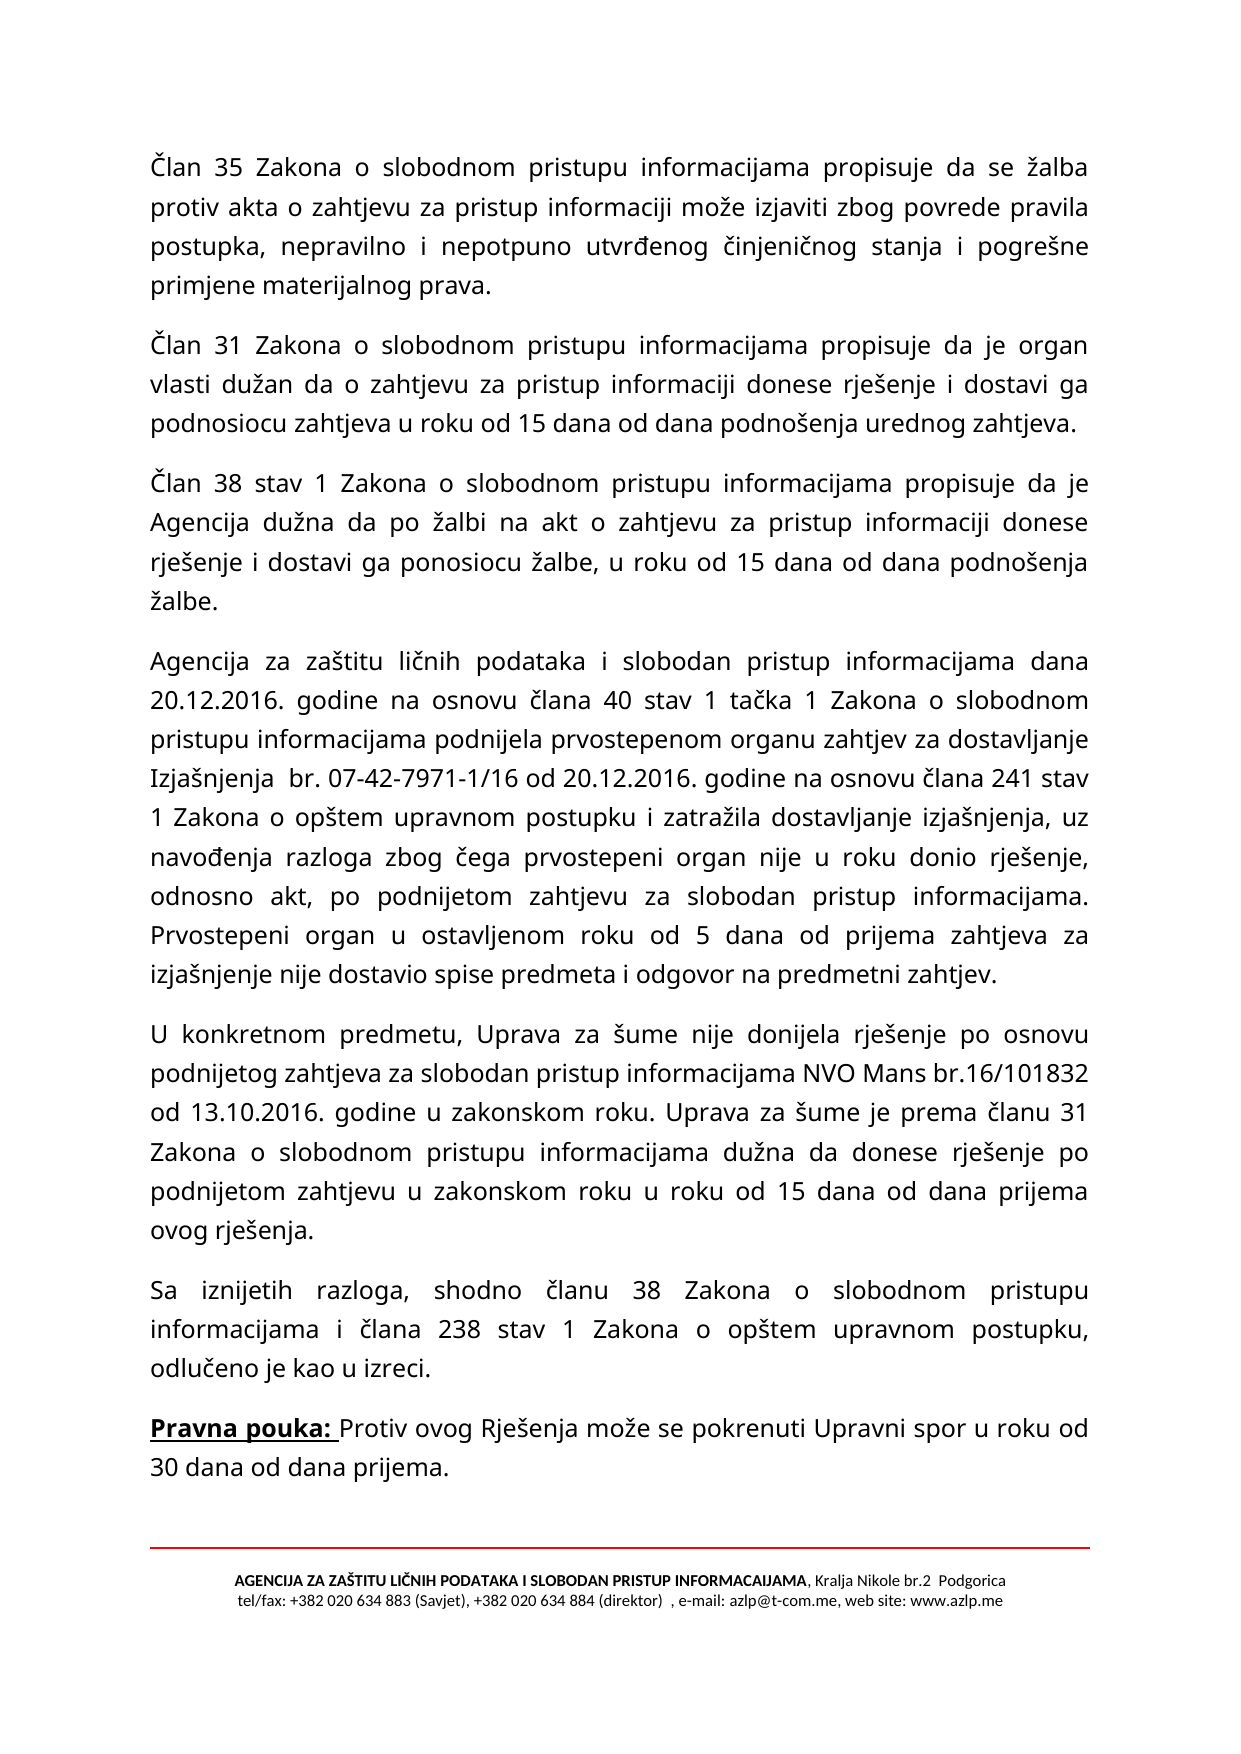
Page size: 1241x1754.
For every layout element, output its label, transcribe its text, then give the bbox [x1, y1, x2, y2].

text Član 35 Zakona o slobodnom pristupu informacijama propisuje da se žalba protiv akta o zahtjevu za pristup informaciji može izjaviti zbog povrede pravila postupka, nepravilno i nepotpuno utvrđenog činjeničnog stanja i pogrešne primjene materijalnog prava. [150, 150, 1090, 302]
text Sa iznijetih razloga, shodno članu 38 Zakona o slobodnom pristupu informacijama i člana 238 stav 1 Zakona o opštem upravnom postupku, odlučeno je kao u izreci. [150, 1272, 1090, 1385]
text Član 38 stav 1 Zakona o slobodnom pristupu informacijama propisuje da je Agencija dužna da po žalbi na akt o zahtjevu za pristup informaciji donese rješenje i dostavi ga ponosiocu žalbe, u roku od 15 dana od dana podnošenja žalbe. [150, 466, 1090, 617]
text Pravna pouka: Protiv ovog Rješenja može se pokrenuti Upravni spor u roku od 30 dana od dana prijema. [150, 1411, 1090, 1484]
text U konkretnom predmetu, Uprava za šume nije donijela rješenje po osnovu podnijetog zahtjeva za slobodan pristup informacijama NVO Mans br.16/101832 od 13.10.2016. godine u zakonskom roku. Uprava za šume je prema članu 31 Zakona o slobodnom pristupu informacijama dužna da donese rješenje po podnijetom zahtjevu u zakonskom roku u roku od 15 dana od dana prijema ovog rješenja. [150, 1017, 1090, 1247]
text Član 31 Zakona o slobodnom pristupu informacijama propisuje da je organ vlasti dužan da o zahtjevu za pristup informaciji donese rješenje i dostavi ga podnosiocu zahtjeva u roku od 15 dana od dana podnošenja urednog zahtjeva. [150, 327, 1090, 440]
text Agencija za zaštitu ličnih podataka i slobodan pristup informacijama dana 20.12.2016. godine na osnovu člana 40 stav 1 tačka 1 Zakona o slobodnom pristupu informacijama podnijela prvostepenom organu zahtjev za dostavljanje Izjašnjenja br. 07-42-7971-1/16 od 20.12.2016. godine na osnovu člana 241 stav 1 Zakona o opštem upravnom postupku i zatražila dostavljanje izjašnjenja, uz navođenja razloga zbog čega prvostepeni organ nije u roku donio rješenje, odnosno akt, po podnijetom zahtjevu za slobodan pristup informacijama. Prvostepeni organ u ostavljenom roku od 5 dana od prijema zahtjeva za izjašnjenje nije dostavio spise predmeta i odgovor na predmetni zahtjev. [150, 643, 1090, 991]
